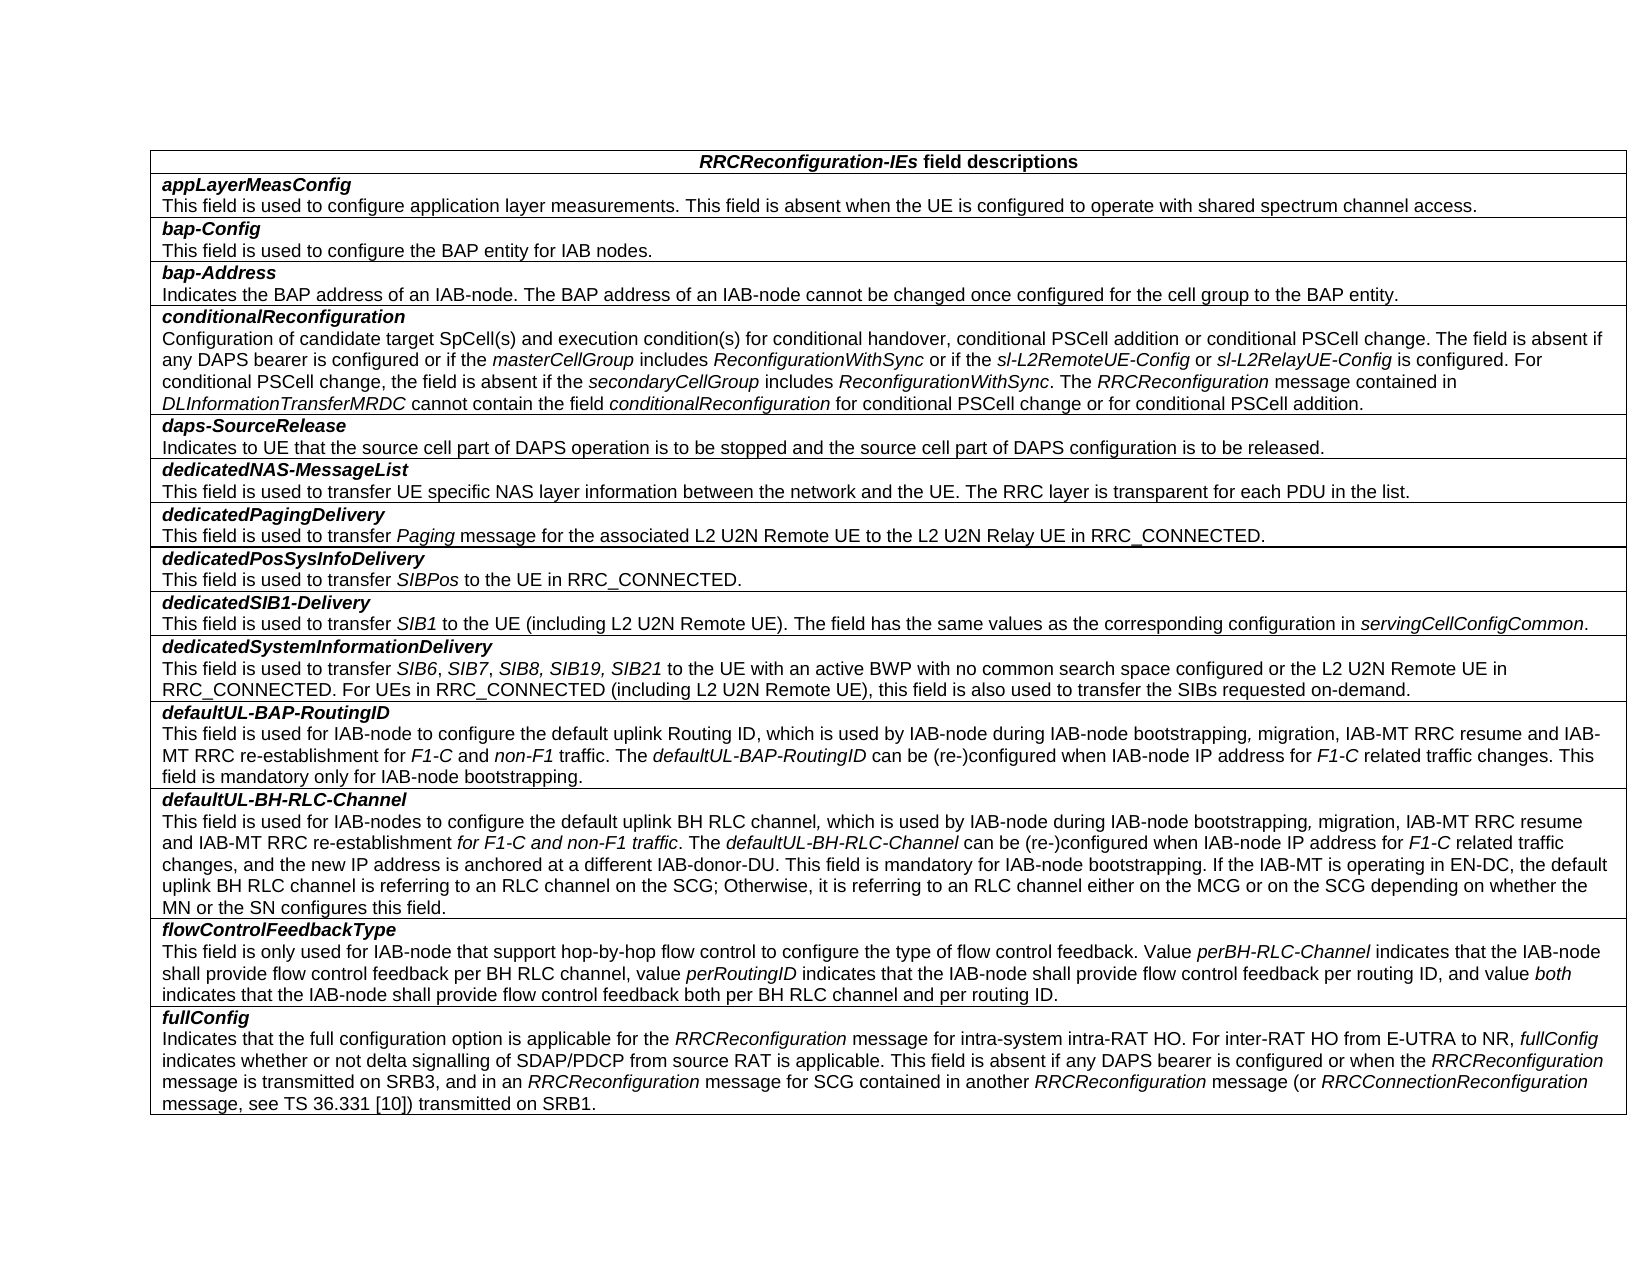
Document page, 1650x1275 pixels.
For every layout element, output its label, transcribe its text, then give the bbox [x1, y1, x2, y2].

table_cell dedicatedPosSysInfoDelivery This field is used to transfer SIBPos to the UE in RRC_CONNECTED. [151, 548, 1626, 591]
table_cell defaultUL-BAP-RoutingID This field is used for IAB-node to configure the default uplink Routing ID, which is used by IAB-node during IAB-node bootstrapping, migration, IAB-MT RRC resume and IAB-MT RRC re-establishment for F1-C and non-F1 traffic. The defaultUL-BAP-RoutingID can be (re-)configured when IAB-node IP address for F1-C related traffic changes. This field is mandatory only for IAB-node bootstrapping. [151, 702, 1626, 788]
table_cell dedicatedSIB1-Delivery This field is used to transfer SIB1 to the UE (including L2 U2N Remote UE). The field has the same values as the corresponding configuration in servingCellConfigCommon. [151, 592, 1626, 635]
table_cell dedicatedPagingDelivery This field is used to transfer Paging message for the associated L2 U2N Remote UE to the L2 U2N Relay UE in RRC_CONNECTED. [151, 503, 1626, 546]
table_cell fullConfig Indicates that the full configuration option is applicable for the RRCReconfiguration message for intra-system intra-RAT HO. For inter-RAT HO from E-UTRA to NR, fullConfig indicates whether or not delta signalling of SDAP/PDCP from source RAT is applicable. This field is absent if any DAPS bearer is configured or when the RRCReconfiguration message is transmitted on SRB3, and in an RRCReconfiguration message for SCG contained in another RRCReconfiguration message (or RRCConnectionReconfiguration message, see TS 36.331 [10]) transmitted on SRB1. [151, 1007, 1626, 1114]
table_cell bap-Config This field is used to configure the BAP entity for IAB nodes. [151, 218, 1626, 261]
table_cell bap-Address Indicates the BAP address of an IAB-node. The BAP address of an IAB-node cannot be changed once configured for the cell group to the BAP entity. [151, 262, 1626, 305]
table_header RRCReconfiguration-IEs field descriptions [151, 151, 1626, 173]
table_cell defaultUL-BH-RLC-Channel This field is used for IAB-nodes to configure the default uplink BH RLC channel, which is used by IAB-node during IAB-node bootstrapping, migration, IAB-MT RRC resume and IAB-MT RRC re-establishment for F1-C and non-F1 traffic. The defaultUL-BH-RLC-Channel can be (re-)configured when IAB-node IP address for F1-C related traffic changes, and the new IP address is anchored at a different IAB-donor-DU. This field is mandatory for IAB-node bootstrapping. If the IAB-MT is operating in EN-DC, the default uplink BH RLC channel is referring to an RLC channel on the SCG; Otherwise, it is referring to an RLC channel either on the MCG or on the SCG depending on whether the MN or the SN configures this field. [151, 789, 1626, 918]
table_cell flowControlFeedbackType This field is only used for IAB-node that support hop-by-hop flow control to configure the type of flow control feedback. Value perBH-RLC-Channel indicates that the IAB-node shall provide flow control feedback per BH RLC channel, value perRoutingID indicates that the IAB-node shall provide flow control feedback per routing ID, and value both indicates that the IAB-node shall provide flow control feedback both per BH RLC channel and per routing ID. [151, 919, 1626, 1006]
table_cell dedicatedNAS-MessageList This field is used to transfer UE specific NAS layer information between the network and the UE. The RRC layer is transparent for each PDU in the list. [151, 459, 1626, 502]
table_cell daps-SourceRelease Indicates to UE that the source cell part of DAPS operation is to be stopped and the source cell part of DAPS configuration is to be released. [151, 415, 1626, 458]
table_cell dedicatedSystemInformationDelivery This field is used to transfer SIB6, SIB7, SIB8, SIB19, SIB21 to the UE with an active BWP with no common search space configured or the L2 U2N Remote UE in RRC_CONNECTED. For UEs in RRC_CONNECTED (including L2 U2N Remote UE), this field is also used to transfer the SIBs requested on-demand. [151, 636, 1626, 701]
table_cell conditionalReconfiguration Configuration of candidate target SpCell(s) and execution condition(s) for conditional handover, conditional PSCell addition or conditional PSCell change. The field is absent if any DAPS bearer is configured or if the masterCellGroup includes ReconfigurationWithSync or if the sl-L2RemoteUE-Config or sl-L2RelayUE-Config is configured. For conditional PSCell change, the field is absent if the secondaryCellGroup includes ReconfigurationWithSync. The RRCReconfiguration message contained in DLInformationTransferMRDC cannot contain the field conditionalReconfiguration for conditional PSCell change or for conditional PSCell addition. [151, 306, 1626, 414]
table_cell appLayerMeasConfig This field is used to configure application layer measurements. This field is absent when the UE is configured to operate with shared spectrum channel access. [151, 174, 1626, 217]
